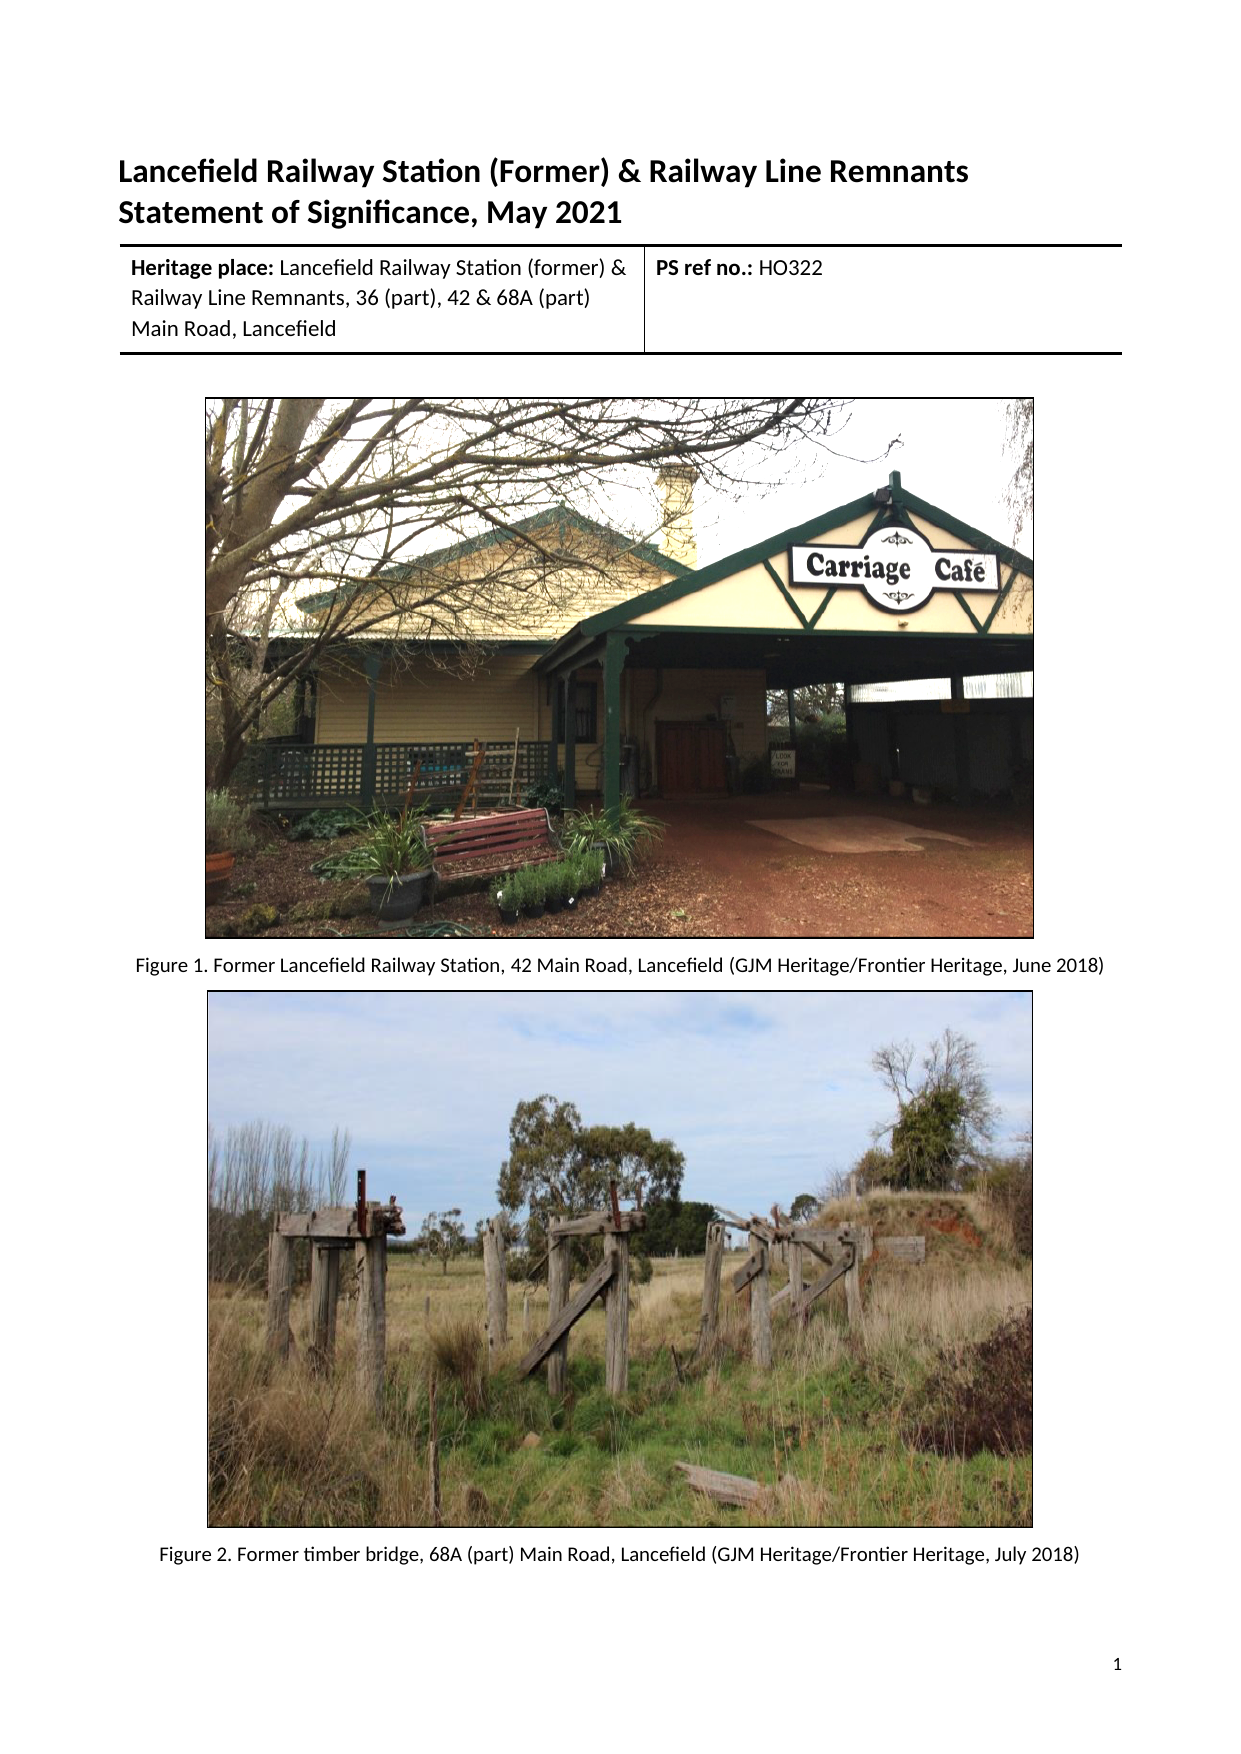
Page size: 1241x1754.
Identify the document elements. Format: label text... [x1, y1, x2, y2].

text Figure 2. Former timber bridge, 68A (part) Main Road, Lancefield (GJM Heritage/Frontier Heritage, July 2018) [118, 1541, 1122, 1566]
picture [206, 399, 1033, 937]
table_header PS ref no.: HO322 [645, 247, 1122, 352]
text Figure 1. Former Lancefield Railway Station, 42 Main Road, Lancefield (GJM Heritage/Frontier Heritage, June 2018) [118, 952, 1122, 978]
table_header Heritage place: Lancefield Railway Station (former) & Railway Line Remnants, 36 (part), 42 & 68A (part) Main Road, Lancefield [120, 247, 644, 352]
text Lancefield Railway Station (Former) & Railway Line Remnants Statement of Significance, May 2021 [118, 150, 1122, 231]
